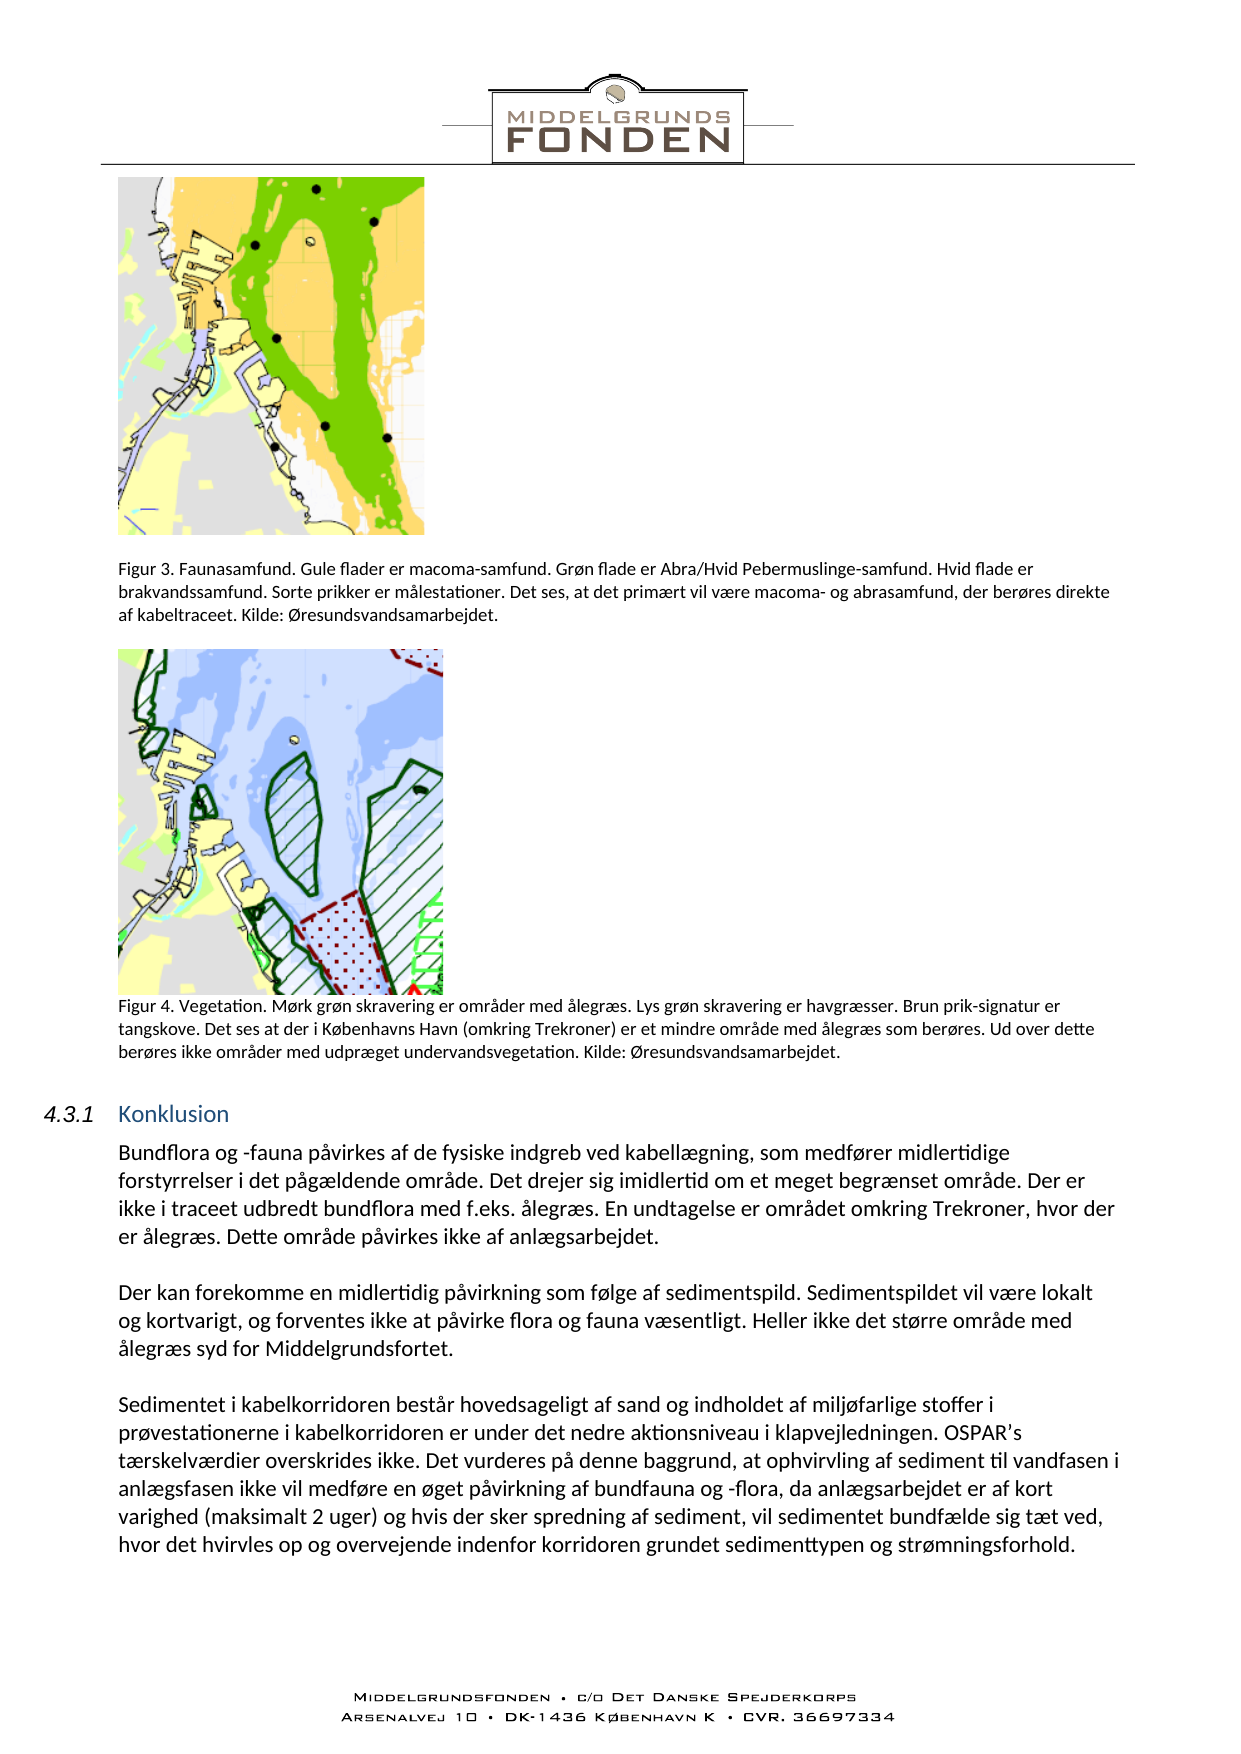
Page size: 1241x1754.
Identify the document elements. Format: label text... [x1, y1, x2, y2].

subtitle Konklusion [94, 1098, 1122, 1129]
picture [0, 2, 1239, 1754]
text Sedimentet i kabelkorridoren består hovedsageligt af sand og indholdet af miljøfarlige stoffer i prøvestationerne i kabelkorridoren er under det nedre aktionsniveau i klapvejledningen. OSPAR’s tærskelværdier overskrides ikke. Det vurderes på denne baggrund, at ophvirvling af sediment til vandfasen i anlægsfasen ikke vil medføre en øget påvirkning af bundfauna og -flora, da anlægsarbejdet er af kort varighed (maksimalt 2 uger) og hvis der sker spredning af sediment, vil sedimentet bundfælde sig tæt ved, hvor det hvirvles op og overvejende indenfor korridoren grundet sedimenttypen og strømningsforhold. [118, 1390, 1122, 1558]
text Figur 4. Vegetation. Mørk grøn skravering er områder med ålegræs. Lys grøn skravering er havgræsser. Brun prik-signatur er tangskove. Det ses at der i Københavns Havn (omkring Trekroner) er et mindre område med ålegræs som berøres. Ud over dette berøres ikke områder med udpræget undervandsvegetation. Kilde: Øresundsvandsamarbejdet. [118, 994, 1122, 1063]
text Der kan forekomme en midlertidig påvirkning som følge af sedimentspild. Sedimentspildet vil være lokalt og kortvarigt, og forventes ikke at påvirke flora og fauna væsentligt. Heller ikke det større område med ålegræs syd for Middelgrundsfortet. [118, 1278, 1122, 1362]
text Figur 3. Faunasamfund. Gule flader er macoma-samfund. Grøn flade er Abra/Hvid Pebermuslinge-samfund. Hvid flade er brakvandssamfund. Sorte prikker er målestationer. Det ses, at det primært vil være macoma- og abrasamfund, der berøres direkte af kabeltraceet. Kilde: Øresundsvandsamarbejdet. [118, 558, 1122, 626]
text Bundflora og -fauna påvirkes af de fysiske indgreb ved kabellægning, som medfører midlertidige forstyrrelser i det pågældende område. Det drejer sig imidlertid om et meget begrænset område. Der er ikke i traceet udbredt bundflora med f.eks. ålegræs. En undtagelse er området omkring Trekroner, hvor der er ålegræs. Dette område påvirkes ikke af anlægsarbejdet. [118, 1138, 1122, 1250]
